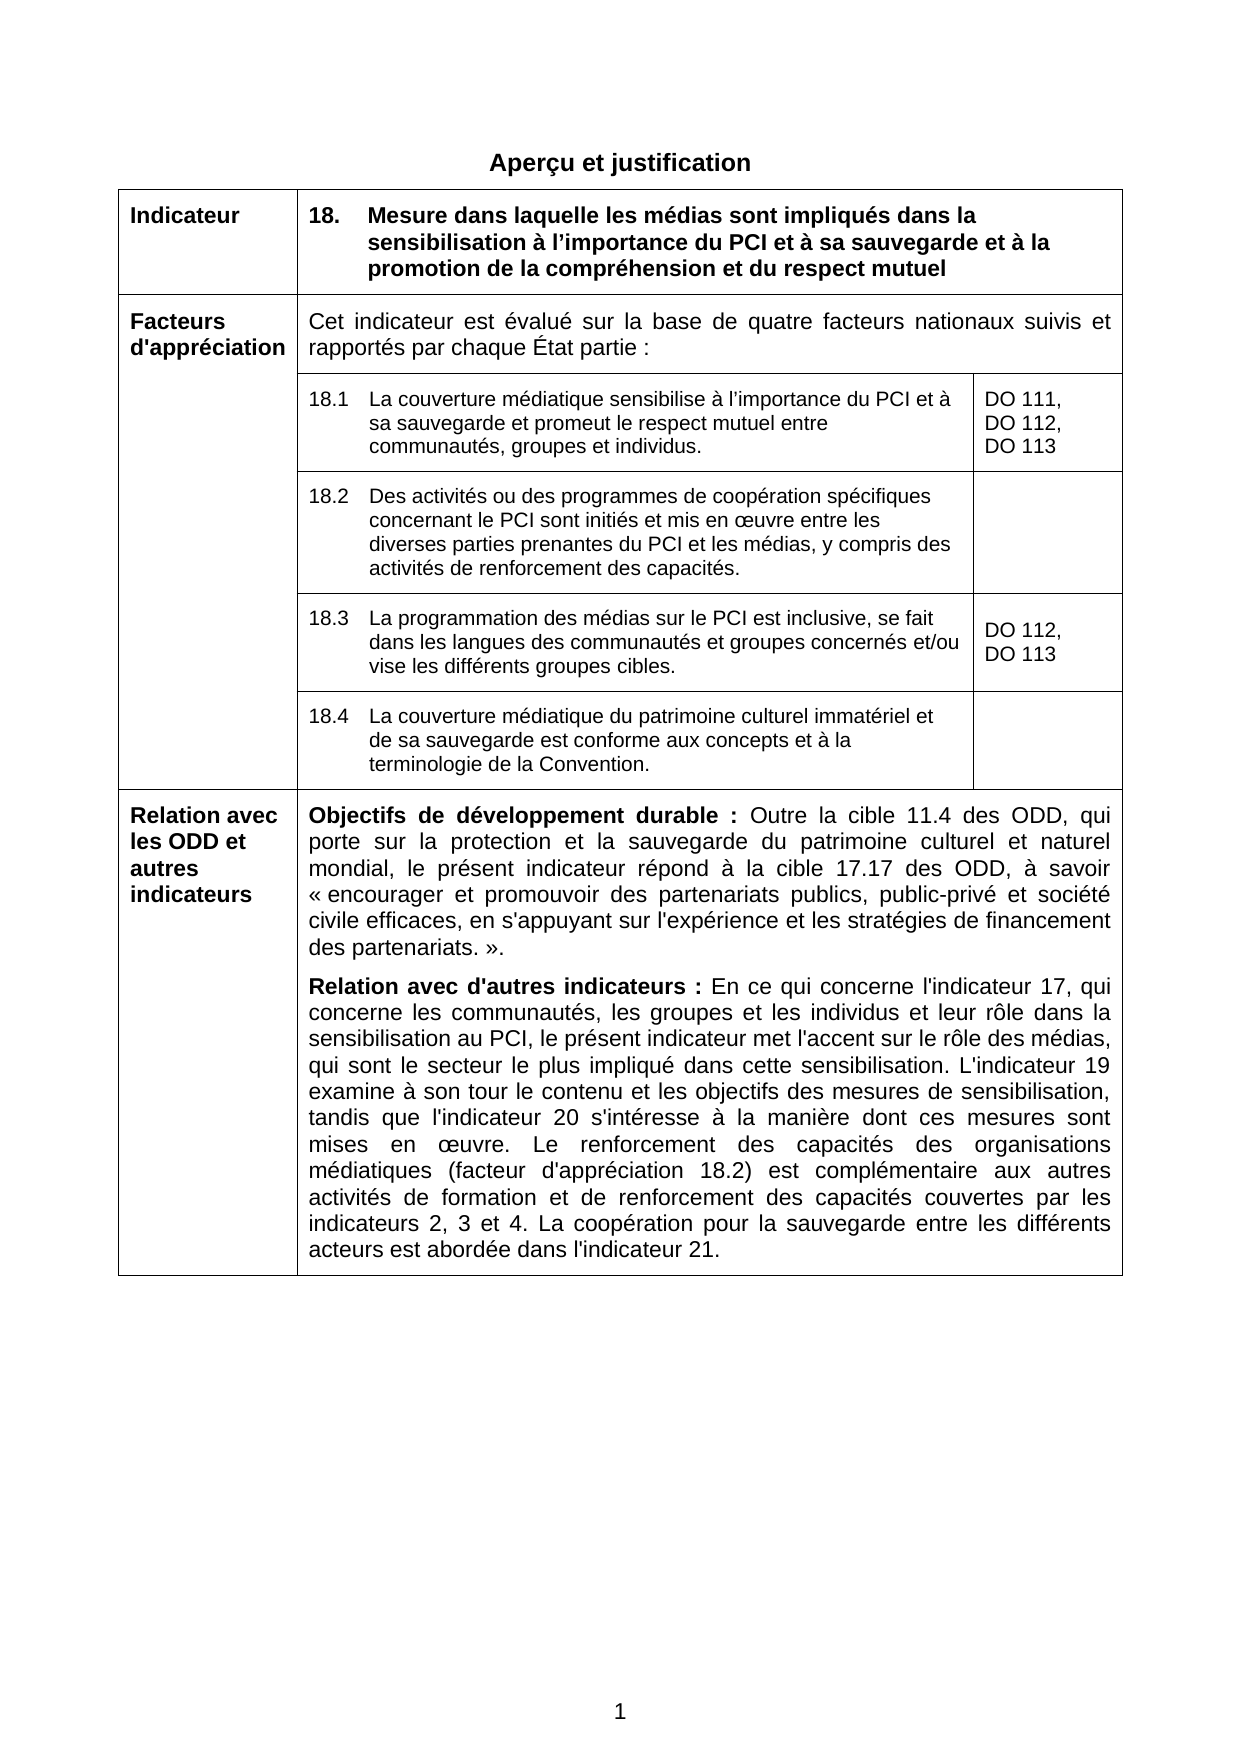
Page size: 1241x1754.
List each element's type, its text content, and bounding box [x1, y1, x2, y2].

table_cell Cet indicateur est évalué sur la base de quatre facteurs nationaux suivis et rapportés par chaque État partie : [298, 295, 1122, 373]
table_cell La couverture médiatique du patrimoine culturel immatériel et de sa sauvegarde est conforme aux concepts et à la terminologie de la Convention. [298, 692, 973, 788]
text Aperçu et justification [118, 148, 1122, 176]
table_cell Facteurs d'appréciation [119, 295, 297, 788]
table_cell Des activités ou des programmes de coopération spécifiques concernant le PCI sont initiés et mis en œuvre entre les diverses parties prenantes du PCI et les médias, y compris des activités de renforcement des capacités. [298, 472, 973, 593]
table_cell DO 112, DO 113 [974, 594, 1122, 691]
table_cell La couverture médiatique sensibilise à l’importance du PCI et à sa sauvegarde et promeut le respect mutuel entre communautés, groupes et individus. [298, 374, 973, 471]
table_header 18. Mesure dans laquelle les médias sont impliqués dans la sensibilisation à l’importance du PCI et à sa sauvegarde et à la promotion de la compréhension et du respect mutuel [298, 190, 1122, 294]
table_cell Objectifs de développement durable : Outre la cible 11.4 des ODD, qui porte sur la protection et la sauvegarde du patrimoine culturel et naturel mondial, le présent indicateur répond à la cible 17.17 des ODD, à savoir « encourager et promouvoir des partenariats publics, public-privé et société civile efficaces, en s'appuyant sur l'expérience et les stratégies de financement des partenariats. ». Relation avec d'autres indicateurs : En ce qui concerne l'indicateur 17, qui concerne les communautés, les groupes et les individus et leur rôle dans la sensibilisation au PCI, le présent indicateur met l'accent sur le rôle des médias, qui sont le secteur le plus impliqué dans cette sensibilisation. L'indicateur 19 examine à son tour le contenu et les objectifs des mesures de sensibilisation, tandis que l'indicateur 20 s'intéresse à la manière dont ces mesures sont mises en œuvre. Le renforcement des capacités des organisations médiatiques (facteur d'appréciation 18.2) est complémentaire aux autres activités de formation et de renforcement des capacités couvertes par les indicateurs 2, 3 et 4. La coopération pour la sauvegarde entre les différents acteurs est abordée dans l'indicateur 21. [298, 790, 1122, 1275]
table_cell [974, 692, 1122, 788]
table_cell DO 111, DO 112, DO 113 [974, 374, 1122, 471]
table_header Indicateur [119, 190, 297, 294]
table_cell [974, 472, 1122, 593]
table_cell La programmation des médias sur le PCI est inclusive, se fait dans les langues des communautés et groupes concernés et/ou vise les différents groupes cibles. [298, 594, 973, 691]
table_cell Relation avec les ODD et autres indicateurs [119, 790, 297, 1275]
